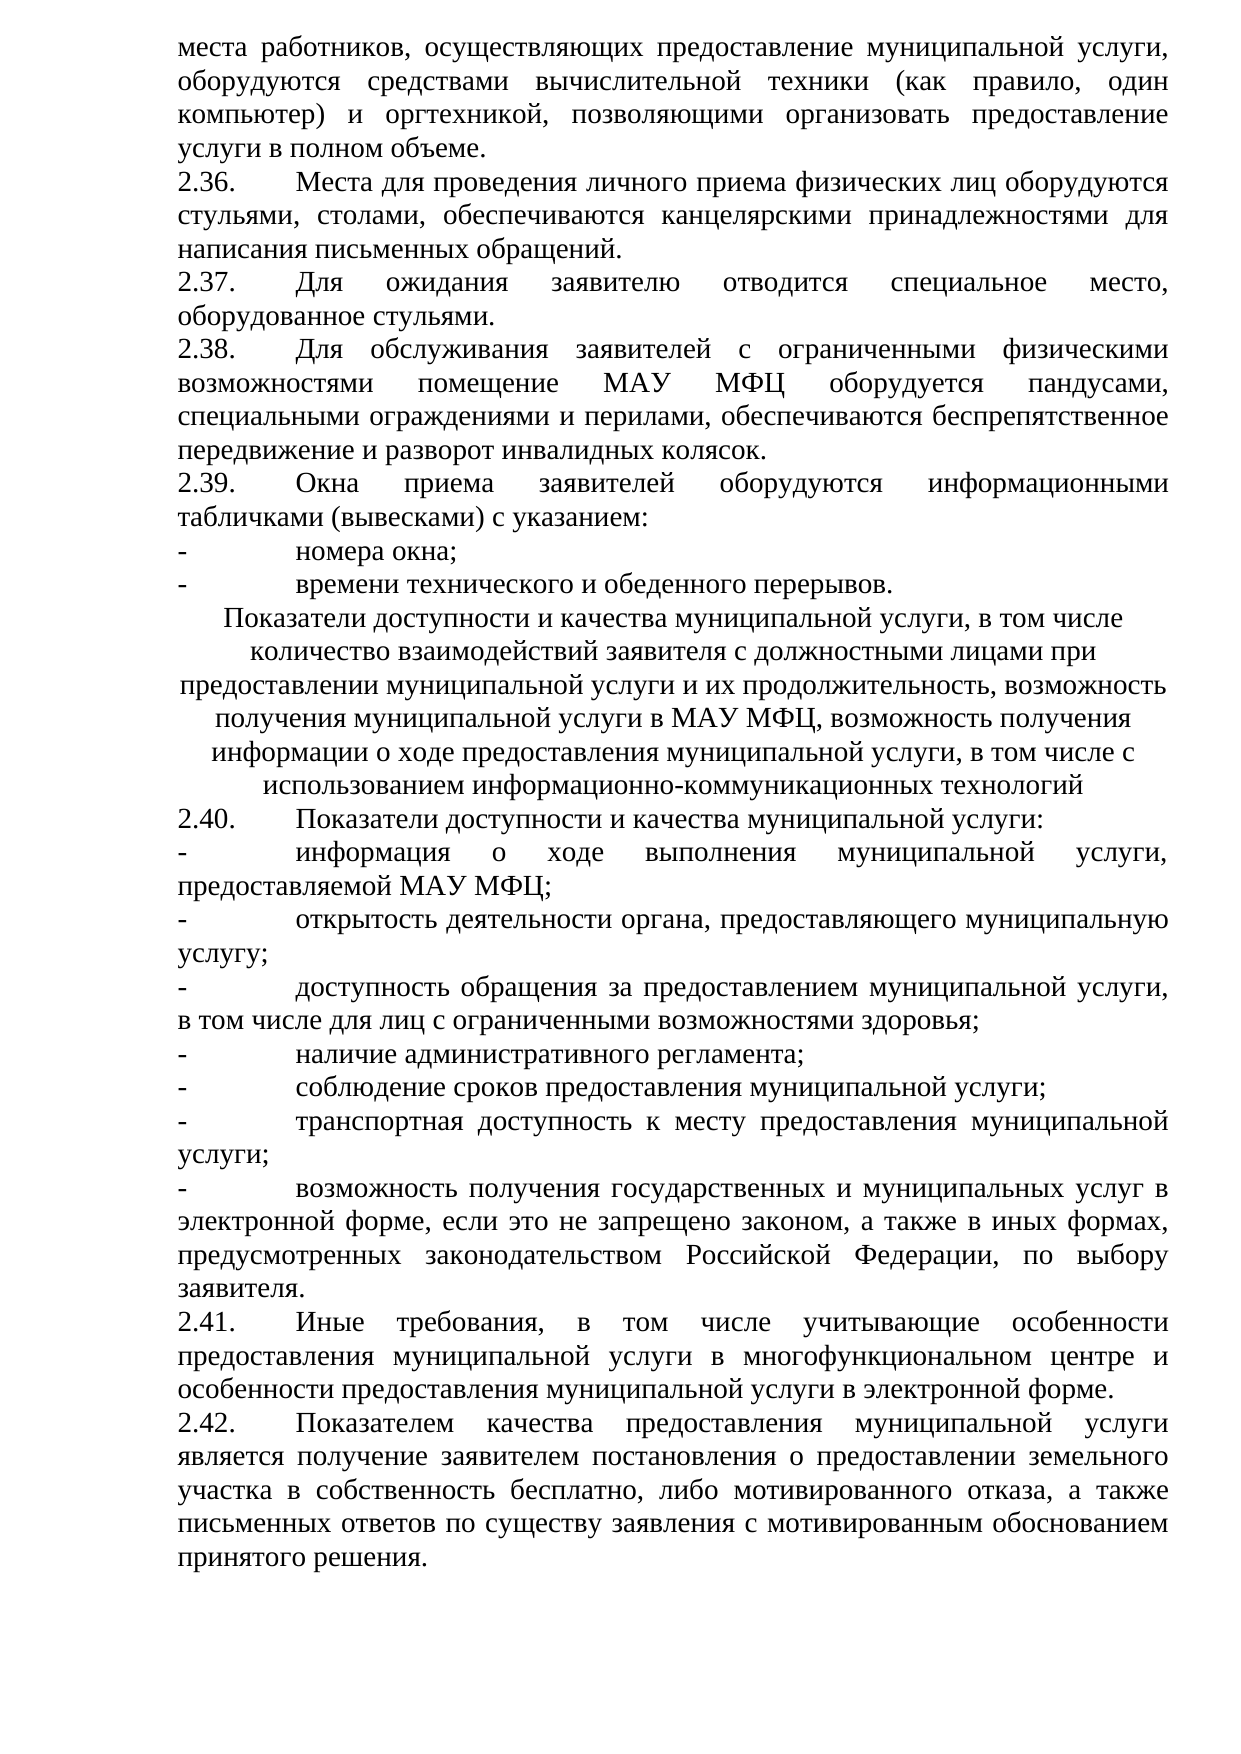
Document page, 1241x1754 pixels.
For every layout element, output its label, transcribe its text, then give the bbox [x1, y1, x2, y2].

text - возможность получения государственных и муниципальных услуг в электронной форме, если это не запрещено законом, а также в иных формах, предусмотренных законодательством Российской Федерации, по выбору заявителя. [177, 1170, 1169, 1304]
text 2.39. Окна приема заявителей оборудуются информационными табличками (вывесками) с указанием: [177, 466, 1169, 533]
text 2.36. Места для проведения личного приема физических лиц оборудуются стульями, столами, обеспечиваются канцелярскими принадлежностями для написания письменных обращений. [177, 164, 1169, 264]
text 2.37. Для ожидания заявителю отводится специальное место, оборудованное стульями. [177, 264, 1169, 331]
text 2.40. Показатели доступности и качества муниципальной услуги: [177, 801, 1169, 834]
text - информация о ходе выполнения муниципальной услуги, предоставляемой МАУ МФЦ; [177, 834, 1169, 902]
text - открытость деятельности органа, предоставляющего муниципальную услугу; [177, 902, 1169, 969]
text - времени технического и обеденного перерывов. [177, 566, 1169, 600]
text - наличие административного регламента; [177, 1036, 1169, 1069]
text - номера окна; [177, 533, 1169, 566]
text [177, 29, 1169, 164]
text 2.42. Показателем качества предоставления муниципальной услуги является получение заявителем постановления о предоставлении земельного участка в собственность бесплатно, либо мотивированного отказа, а также письменных ответов по существу заявления с мотивированным обоснованием принятого решения. [177, 1405, 1169, 1572]
text - доступность обращения за предоставлением муниципальной услуги, в том числе для лиц с ограниченными возможностями здоровья; [177, 969, 1169, 1036]
text 2.41. Иные требования, в том числе учитывающие особенности предоставления муниципальной услуги в многофункциональном центре и особенности предоставления муниципальной услуги в электронной форме. [177, 1304, 1169, 1405]
text - транспортная доступность к месту предоставления муниципальной услуги; [177, 1103, 1169, 1170]
text 2.38. Для обслуживания заявителей с ограниченными физическими возможностями помещение МАУ МФЦ оборудуется пандусами, специальными ограждениями и перилами, обеспечиваются беспрепятственное передвижение и разворот инвалидных колясок. [177, 331, 1169, 466]
text Показатели доступности и качества муниципальной услуги, в том числе количество взаимодействий заявителя с должностными лицами при предоставлении муниципальной услуги и их продолжительность, возможность получения муниципальной услуги в МАУ МФЦ, возможность получения информации о ходе предоставления муниципальной услуги, в том числе с использованием информационно-коммуникационных технологий [177, 600, 1169, 801]
text - соблюдение сроков предоставления муниципальной услуги; [177, 1069, 1169, 1103]
